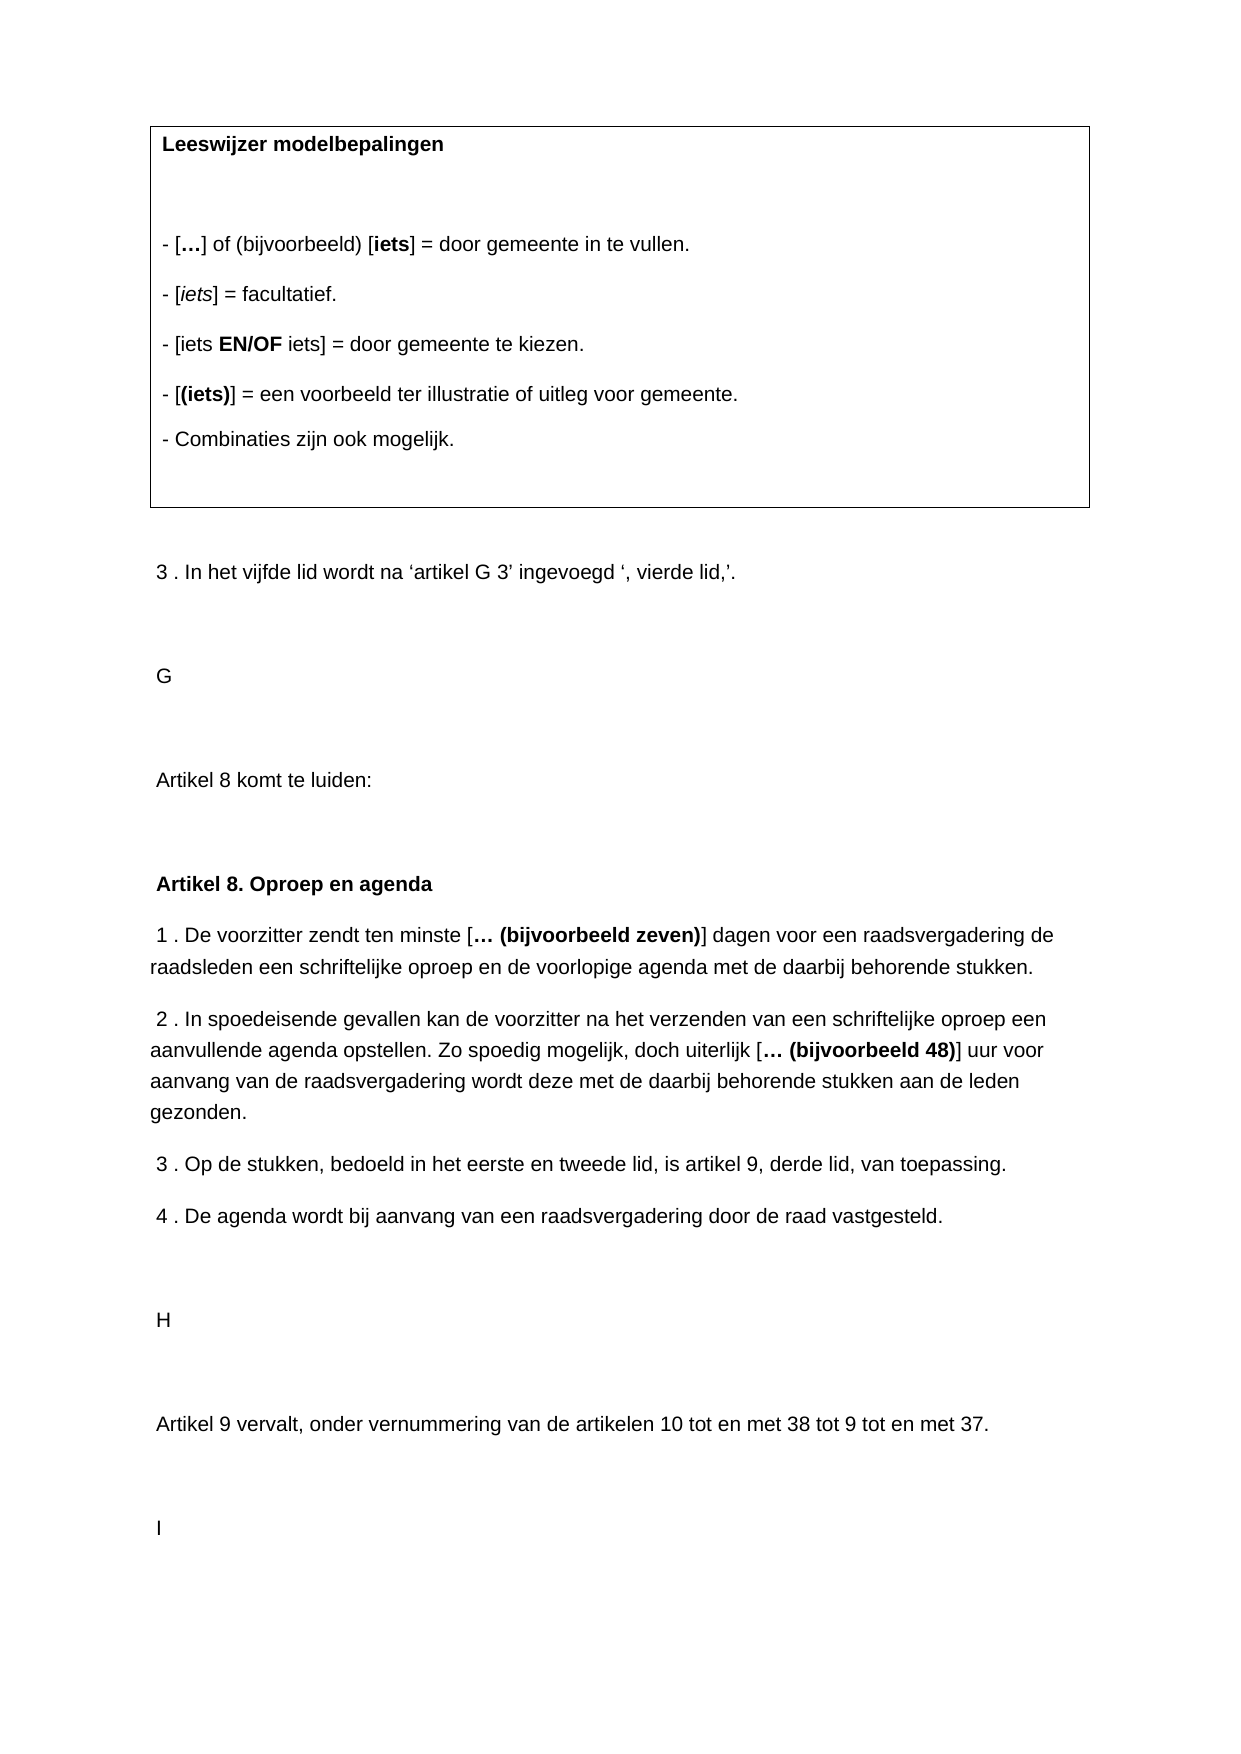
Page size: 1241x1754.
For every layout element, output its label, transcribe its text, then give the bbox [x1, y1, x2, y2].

text H [150, 1308, 1090, 1332]
text Artikel 9 vervalt, onder vernummering van de artikelen 10 tot en met 38 tot 9 tot en met 37. [150, 1412, 1090, 1436]
text 3 . Op de stukken, bedoeld in het eerste en tweede lid, is artikel 9, derde lid, van toepassing. [150, 1152, 1090, 1176]
text G [150, 663, 1090, 687]
text 1 . De voorzitter zendt ten minste [… (bijvoorbeeld zeven)] dagen voor een raadsvergadering de raadsleden een schriftelijke oproep en de voorlopige agenda met de daarbij behorende stukken. [150, 923, 1090, 978]
text Artikel 8. Oproep en agenda [150, 871, 1090, 895]
text 3 . In het vijfde lid wordt na ‘artikel G 3’ ingevoegd ‘, vierde lid,’. [150, 559, 1090, 583]
text 4 . De agenda wordt bij aanvang van een raadsvergadering door de raad vastgesteld. [150, 1204, 1090, 1228]
text Artikel 8 komt te luiden: [150, 767, 1090, 791]
text 2 . In spoedeisende gevallen kan de voorzitter na het verzenden van een schriftelijke oproep een aanvullende agenda opstellen. Zo spoedig mogelijk, doch uiterlijk [… (bijvoorbeeld 48)] uur voor aanvang van de raadsvergadering wordt deze met de daarbij behorende stukken aan de leden gezonden. [150, 1006, 1090, 1124]
text I [150, 1516, 1090, 1540]
